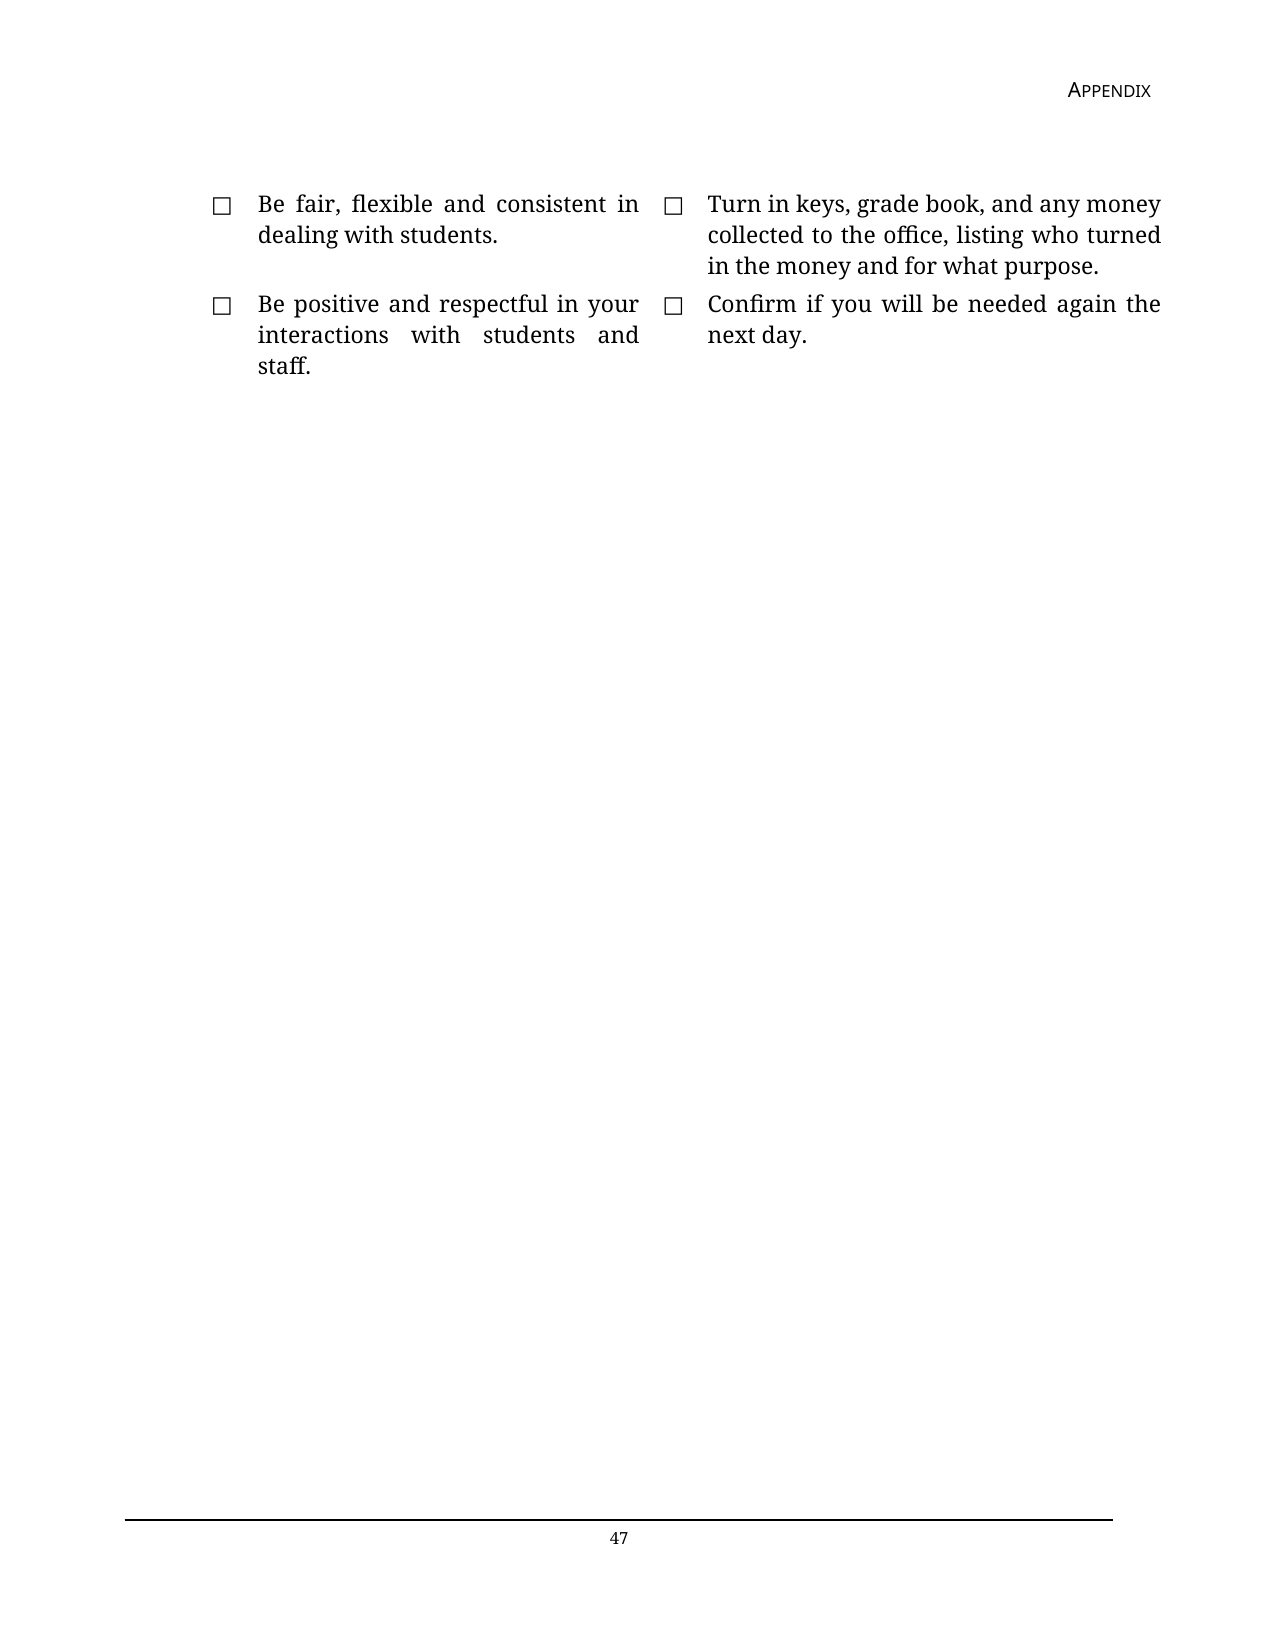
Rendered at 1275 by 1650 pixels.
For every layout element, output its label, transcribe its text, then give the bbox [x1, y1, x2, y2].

table_cell □ Be fair, flexible and consistent in dealing with students. [211, 188, 651, 287]
table_cell □ Turn in keys, grade book, and any money collected to the office, listing who turned in the money and for what purpose. [651, 188, 1173, 287]
table_cell □ Be positive and respectful in your interactions with students and staff. [211, 288, 651, 387]
table_cell □ Confirm if you will be needed again the next day. [651, 288, 1173, 387]
